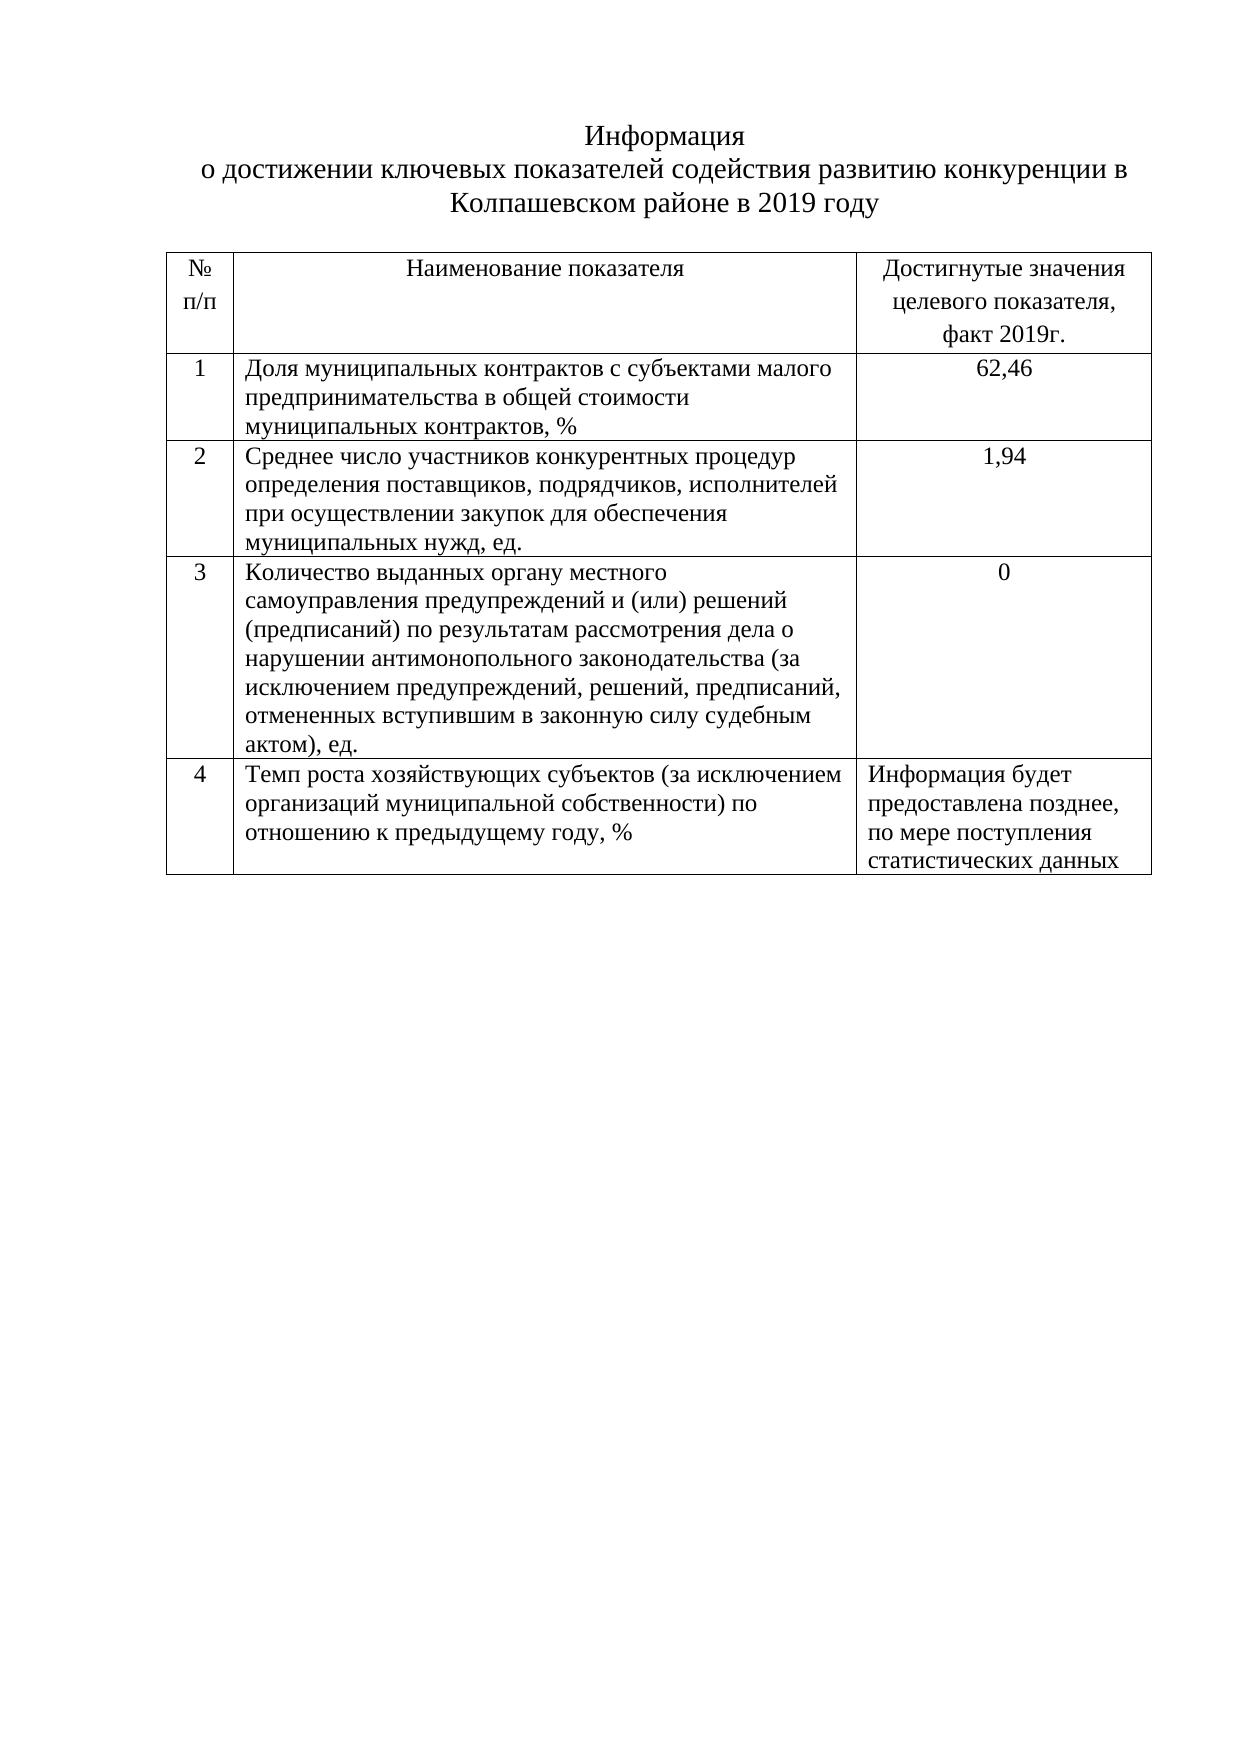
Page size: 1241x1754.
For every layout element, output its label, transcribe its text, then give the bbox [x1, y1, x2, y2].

table_cell 62,46 [857, 354, 1151, 440]
table_cell 1,94 [857, 441, 1151, 556]
table_cell 4 [167, 759, 233, 874]
table_cell Количество выданных органу местного самоуправления предупреждений и (или) решений (предписаний) по результатам рассмотрения дела о нарушении антимонопольного законодательства (за исключением предупреждений, решений, предписаний, отмененных вступившим в законную силу судебным актом), ед. [234, 557, 856, 758]
text Информация [177, 118, 1152, 152]
table_cell Среднее число участников конкурентных процедур определения поставщиков, подрядчиков, исполнителей при осуществлении закупок для обеспечения муниципальных нужд, ед. [234, 441, 856, 556]
table_cell Доля муниципальных контрактов с субъектами малого предпринимательства в общей стоимости муниципальных контрактов, % [234, 354, 856, 440]
table_cell 2 [167, 441, 233, 556]
table_cell 0 [857, 557, 1151, 758]
table_header № п/п [167, 253, 233, 352]
text о достижении ключевых показателей содействия развитию конкуренции в Колпашевском районе в 2019 году [177, 152, 1152, 219]
table_cell Темп роста хозяйствующих субъектов (за исключением организаций муниципальной собственности) по отношению к предыдущему году, % [234, 759, 856, 874]
table_cell 1 [167, 354, 233, 440]
table_cell Информация будет предоставлена позднее, по мере поступления статистических данных [857, 759, 1151, 874]
table_cell 3 [167, 557, 233, 758]
table_header Достигнутые значения целевого показателя, факт 2019г. [857, 253, 1151, 352]
table_header Наименование показателя [234, 253, 856, 352]
